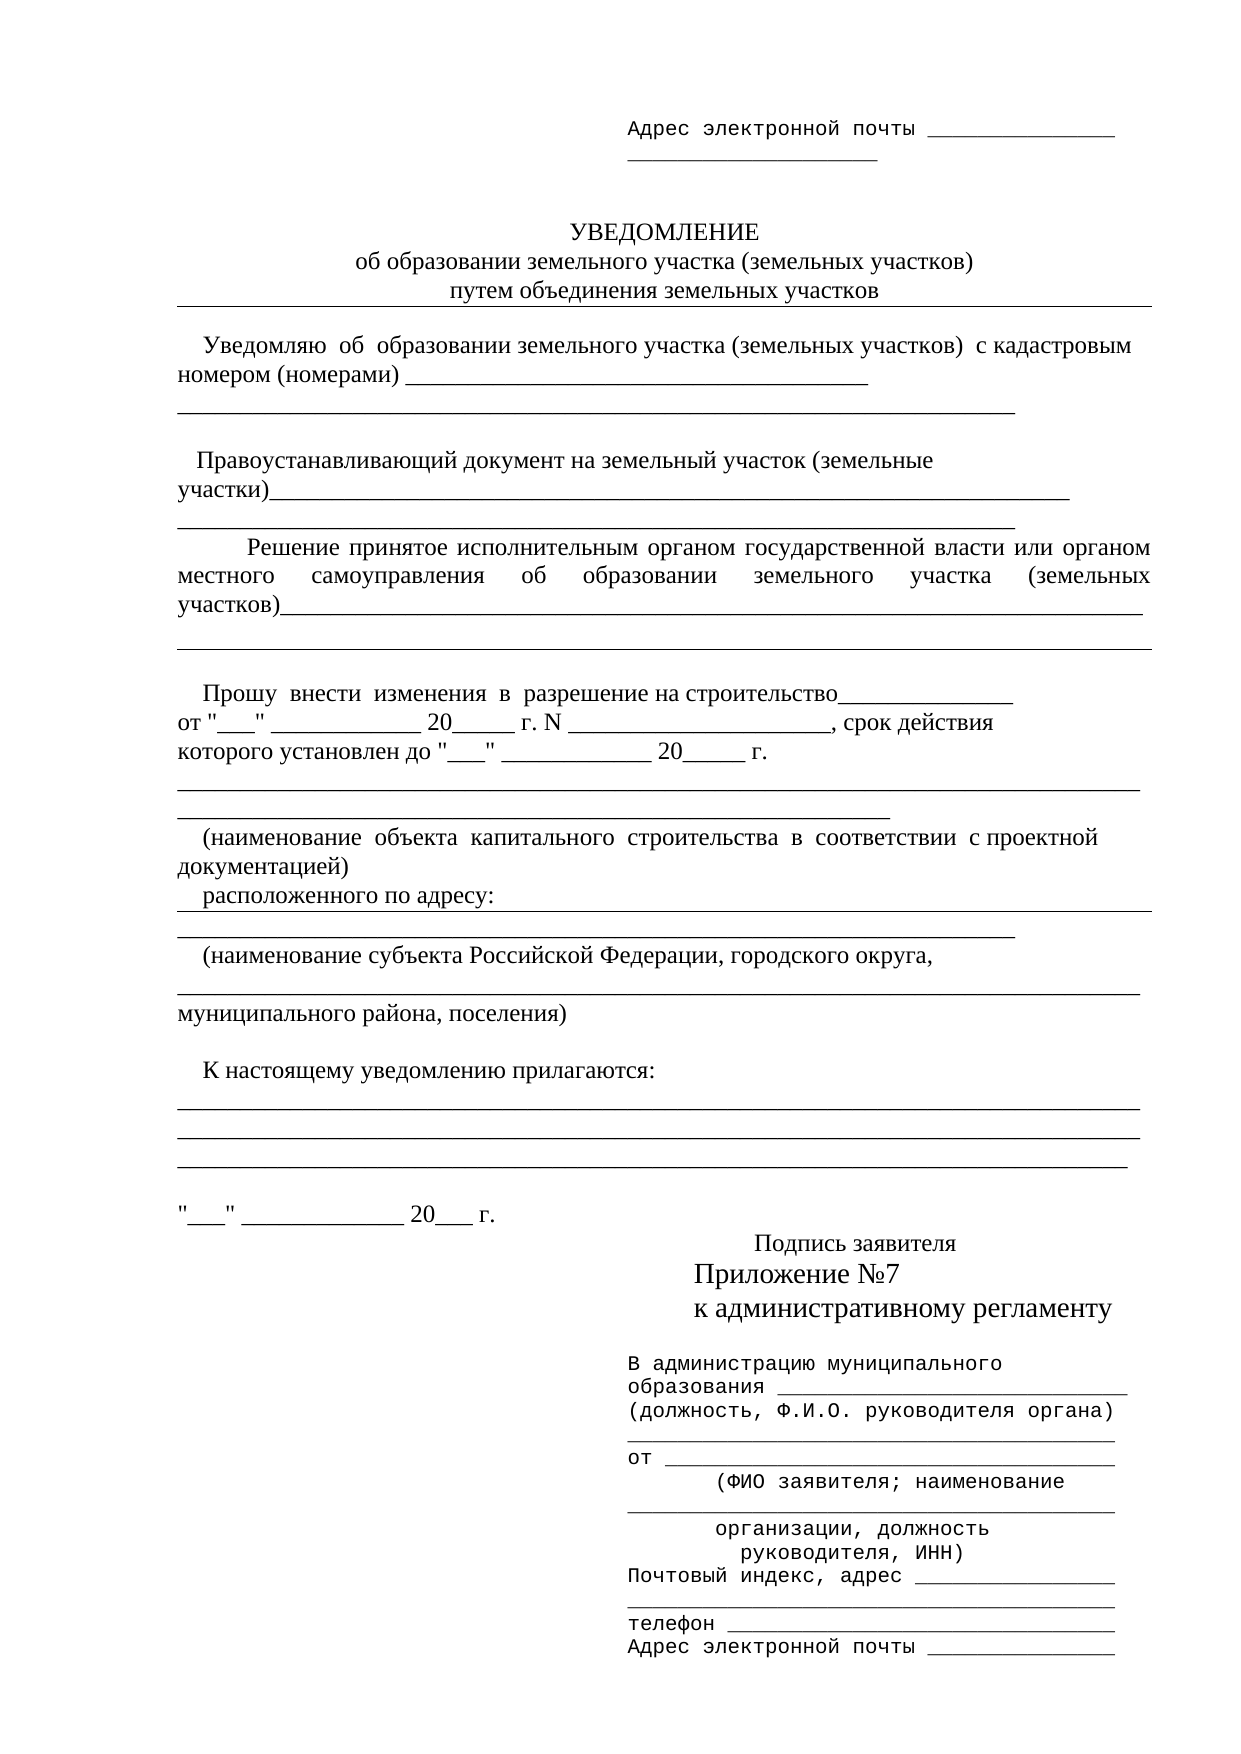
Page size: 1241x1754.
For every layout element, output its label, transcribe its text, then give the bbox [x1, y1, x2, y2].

text руководителя, ИНН) [177, 1542, 1152, 1565]
text Адрес электронной почты _______________ [177, 1636, 1152, 1660]
text ______________________________________________________________________________________________________________________________________________________________________________________________________________________________________ [177, 1084, 1152, 1170]
text _______________________________________ [177, 1589, 1152, 1613]
text расположенного по адресу: [177, 880, 1152, 911]
text УВЕДОМЛЕНИЕ [177, 217, 1152, 246]
text которого установлен до "___" ____________ 20_____ г. [177, 736, 1152, 765]
text образования ____________________________ [177, 1376, 1152, 1400]
text ______________________________________________________________________________________________________________________________________ [177, 765, 1152, 822]
text Адрес электронной почты _______________ [177, 118, 1152, 142]
text К настоящему уведомлению прилагаются: [177, 1055, 1152, 1084]
text _____________________________________________________________________________ [177, 969, 1152, 998]
text ___________________________________________________________________ [177, 503, 1152, 532]
text (ФИО заявителя; наименование [177, 1471, 1152, 1494]
text организации, должность [177, 1518, 1152, 1542]
text _______________________________________ [177, 1494, 1152, 1518]
text (наименование субъекта Российской Федерации, городского округа, [177, 940, 1152, 969]
text Подпись заявителя [517, 1228, 1152, 1257]
text от "___" ____________ 20_____ г. N _____________________, срок действия [177, 707, 1152, 736]
text "___" _____________ 20___ г. [177, 1199, 1152, 1228]
text Уведомляю об образовании земельного участка (земельных участков) с кадастровым номером (номерами) _____________________________________ ___________________________________________________________________ [177, 330, 1152, 417]
text путем объединения земельных участков [177, 275, 1152, 306]
text _______________________________________ [177, 1423, 1152, 1447]
text Почтовый индекс, адрес ________________ [177, 1565, 1152, 1589]
text телефон _______________________________ [177, 1613, 1152, 1636]
subtitle к административному регламенту [693, 1290, 1152, 1324]
text Прошу внести изменения в разрешение на строительство______________ [177, 678, 1152, 707]
text ____________________ [177, 142, 1152, 165]
text (наименование объекта капитального строительства в соответствии с проектной документацией) [177, 822, 1152, 880]
text ___________________________________________________________________ [177, 912, 1152, 940]
text об образовании земельного участка (земельных участков) [177, 246, 1152, 275]
subtitle Приложение №7 [693, 1257, 1152, 1290]
text Правоустанавливающий документ на земельный участок (земельные участки)________________________________________________________________ [177, 445, 1152, 503]
text Решение принятое исполнительным органом государственной власти или органом местного самоуправления об образовании земельного участка (земельных участков)_____________________________________________________________________ [177, 532, 1152, 618]
text от ____________________________________ [177, 1447, 1152, 1471]
text В администрацию муниципального [177, 1352, 1152, 1376]
text (должность, Ф.И.О. руководителя органа) [177, 1400, 1152, 1423]
text муниципального района, поселения) [177, 998, 1152, 1027]
